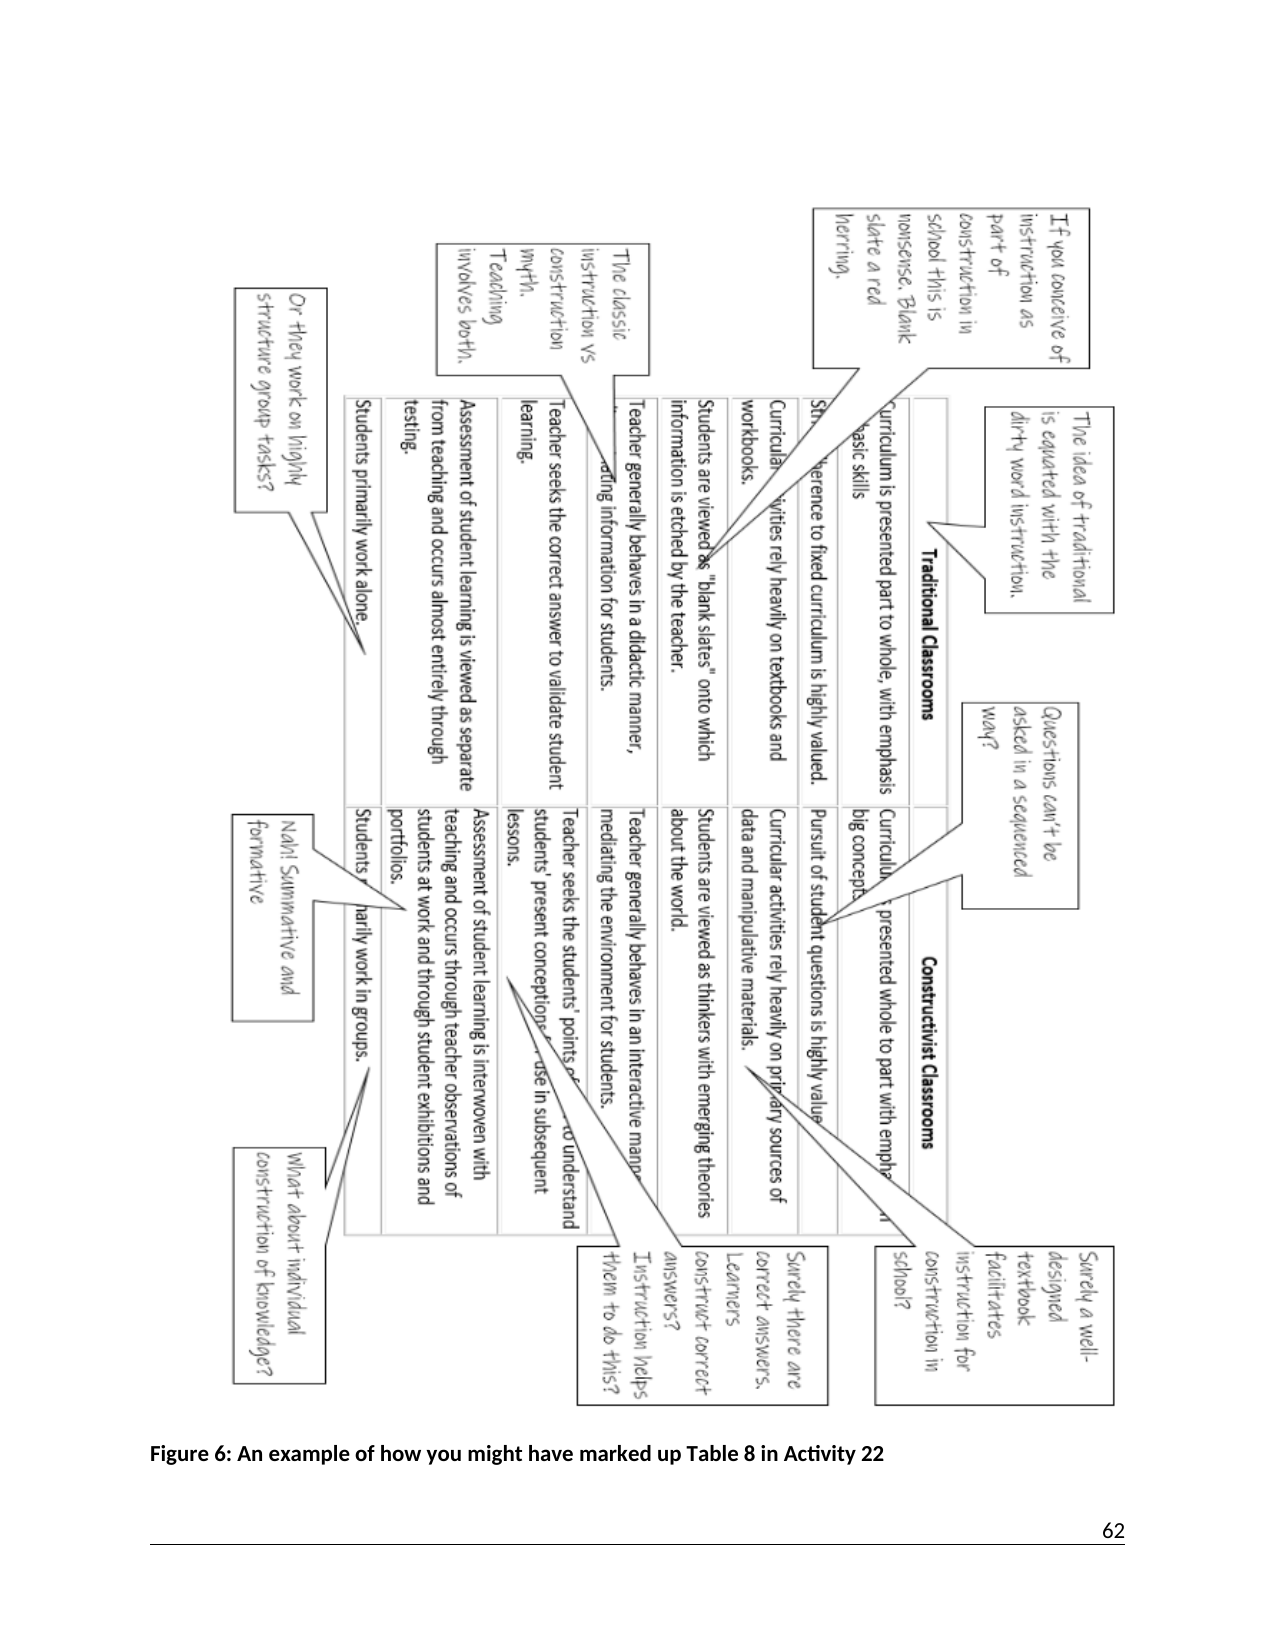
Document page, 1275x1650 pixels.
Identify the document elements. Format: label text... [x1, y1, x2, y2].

picture [219, 193, 1124, 1417]
text Figure 6: An example of how you might have marked up Table 8 in Activity 22 [150, 1439, 1125, 1467]
